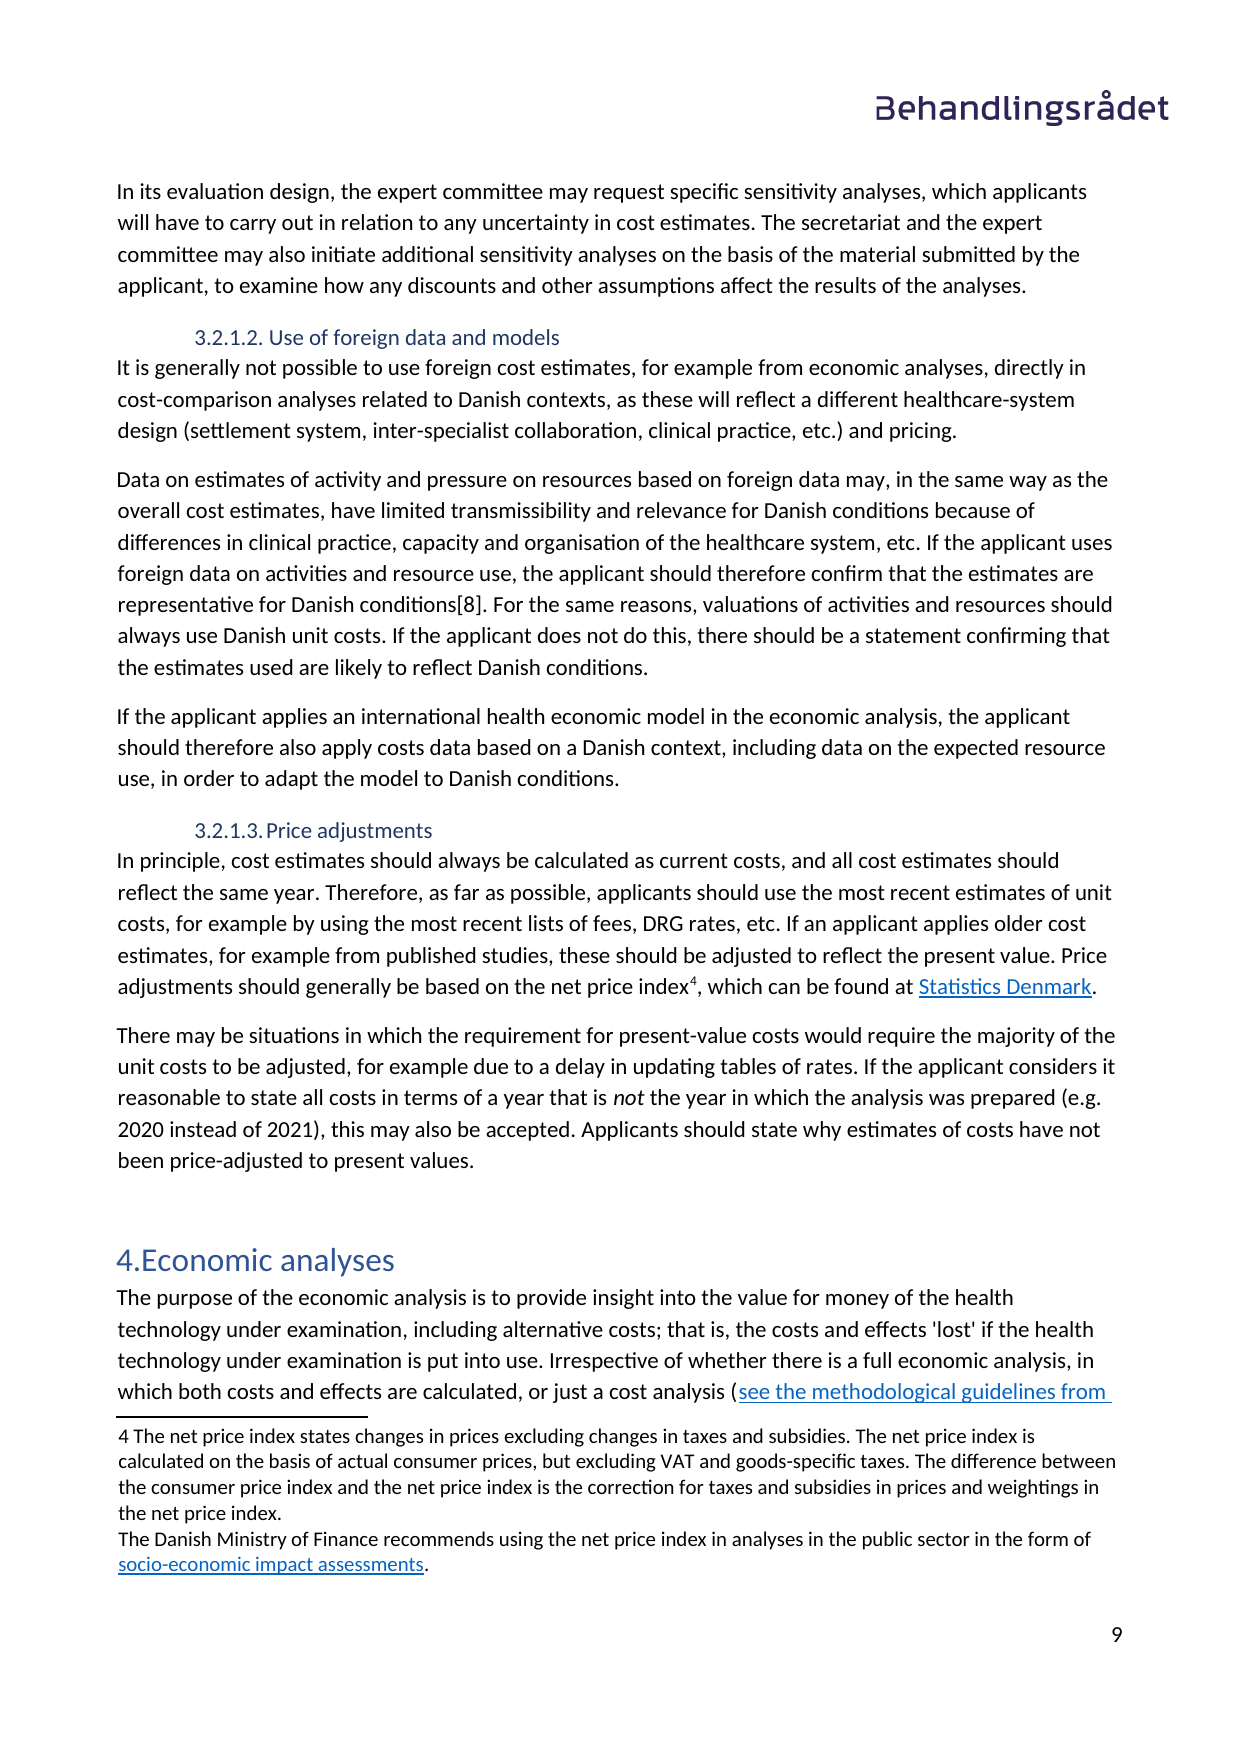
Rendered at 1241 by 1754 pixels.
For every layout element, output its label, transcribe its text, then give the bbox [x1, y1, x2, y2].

text It is generally not possible to use foreign cost estimates, for example from economic analyses, directly in cost-comparison analyses related to Danish contexts, as these will reflect a different healthcare-system design (settlement system, inter-specialist collaboration, clinical practice, etc.) and pricing. [116, 353, 1122, 444]
subtitle 4.Economic analyses [116, 1239, 1122, 1280]
subtitle 3.2.1.3. Price adjustments [193, 816, 1122, 844]
subtitle 3.2.1.2. Use of foreign data and models [193, 323, 1122, 351]
text In its evaluation design, the expert committee may request specific sensitivity analyses, which applicants will have to carry out in relation to any uncertainty in cost estimates. The secretariat and the expert committee may also initiate additional sensitivity analyses on the basis of the material submitted by the applicant, to examine how any discounts and other assumptions affect the results of the analyses. [116, 177, 1122, 299]
picture [876, 90, 1169, 126]
text In principle, cost estimates should always be calculated as current costs, and all cost estimates should reflect the same year. Therefore, as far as possible, applicants should use the most recent estimates of unit costs, for example by using the most recent lists of fees, DRG rates, etc. If an applicant applies older cost estimates, for example from published studies, these should be adjusted to reflect the present value. Price adjustments should generally be based on the net price index, which can be found at Statistics Denmark. [116, 847, 1122, 1000]
text If the applicant applies an international health economic model in the economic analysis, the applicant should therefore also apply costs data based on a Danish context, including data on the expected resource use, in order to adapt the model to Danish conditions. [116, 702, 1122, 792]
text Data on estimates of activity and pressure on resources based on foreign data may, in the same way as the overall cost estimates, have limited transmissibility and relevance for Danish conditions because of differences in clinical practice, capacity and organisation of the healthcare system, etc. If the applicant uses foreign data on activities and resource use, the applicant should therefore confirm that the estimates are representative for Danish conditions[8]. For the same reasons, valuations of activities and resources should always use Danish unit costs. If the applicant does not do this, there should be a statement confirming that the estimates used are likely to reflect Danish conditions. [116, 465, 1122, 681]
text There may be situations in which the requirement for present-value costs would require the majority of the unit costs to be adjusted, for example due to a delay in updating tables of rates. If the applicant considers it reasonable to state all costs in terms of a year that is not the year in which the analysis was prepared (e.g. 2020 instead of 2021), this may also be accepted. Applicants should state why estimates of costs have not been price-adjusted to present values. [116, 1021, 1122, 1174]
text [116, 1283, 1122, 1406]
